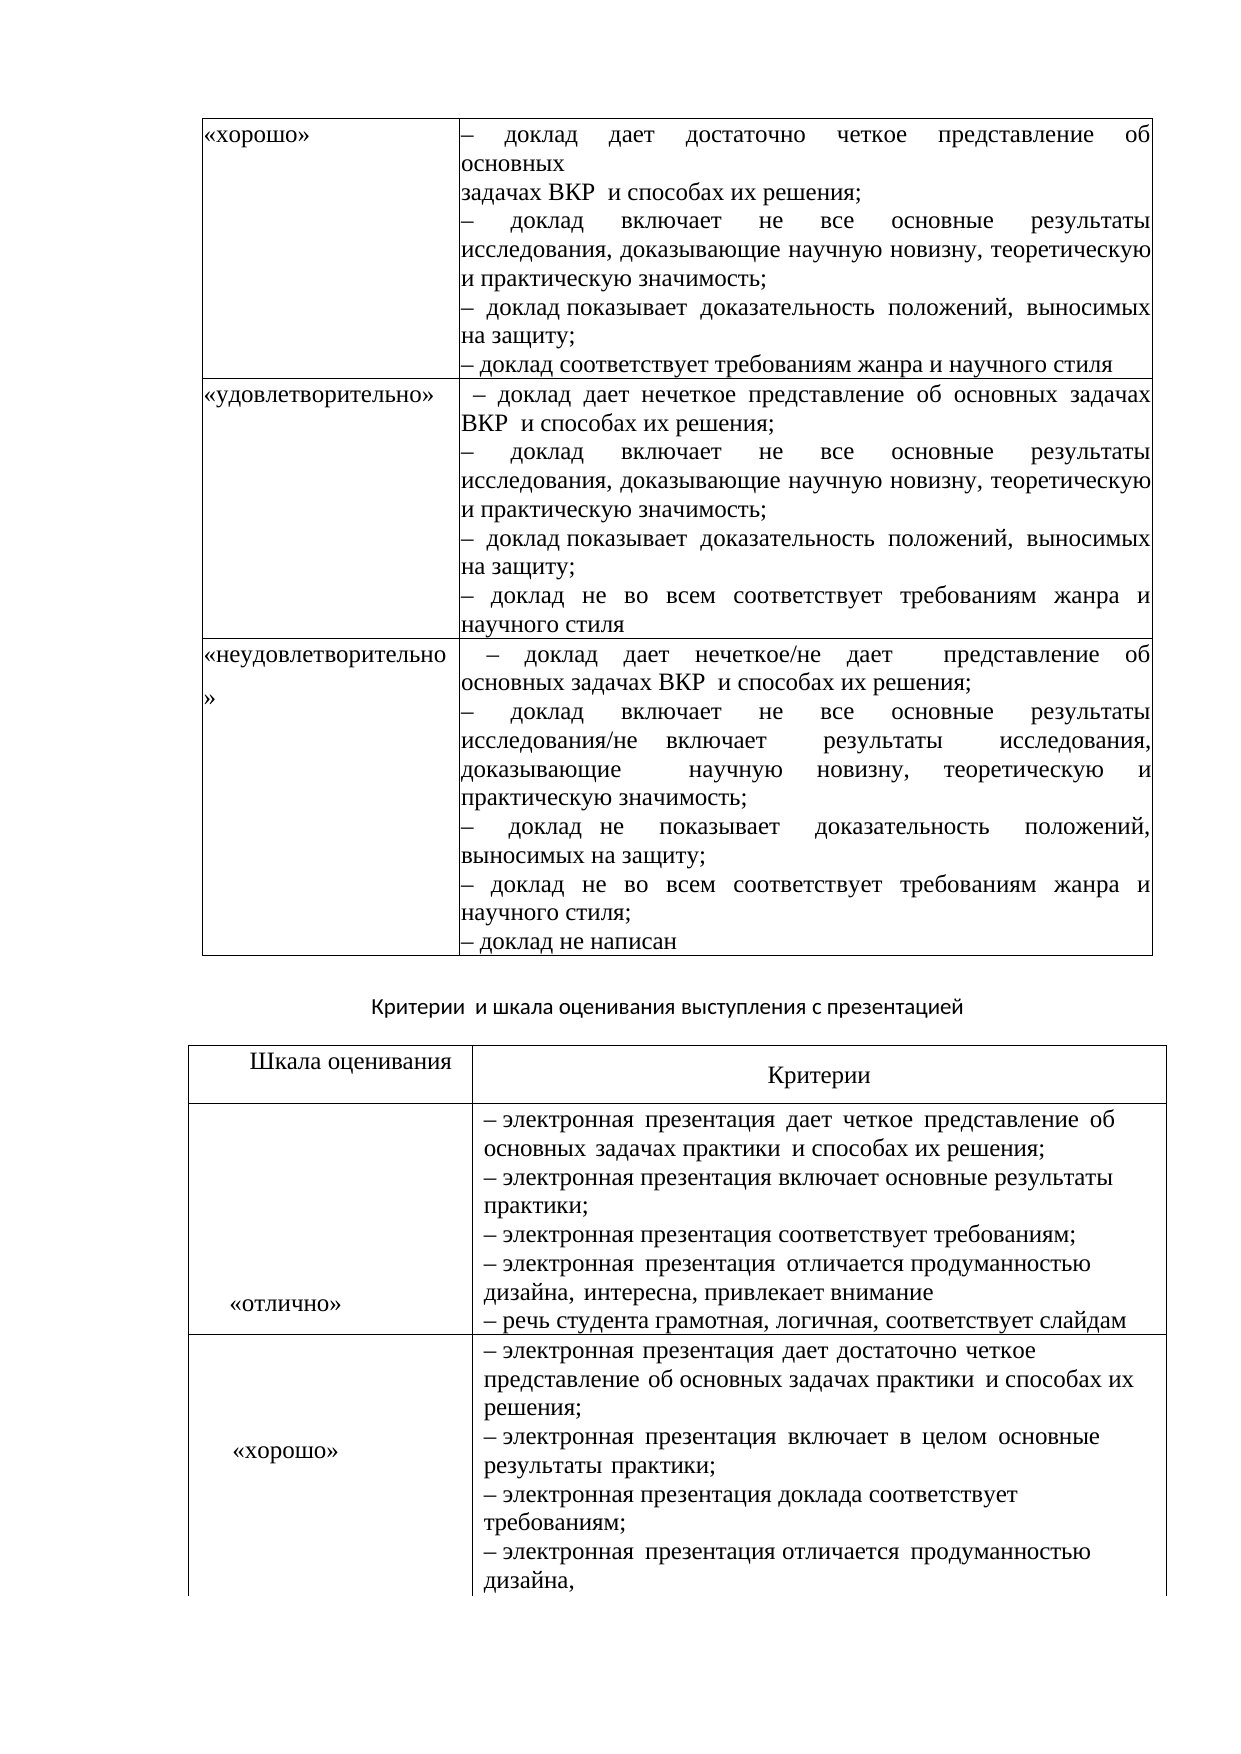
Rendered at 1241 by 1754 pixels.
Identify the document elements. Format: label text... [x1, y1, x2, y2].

table_cell «хорошо» [189, 1335, 472, 1596]
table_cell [473, 1335, 1166, 1596]
table_header Шкала оценивания [189, 1046, 472, 1103]
table_cell «хорошо» [203, 119, 459, 378]
table_header Критерии оценивания [473, 1046, 1166, 1103]
table_cell «неудовлетворительно» [203, 639, 459, 955]
text Критерии и шкала оценивания выступления с презентацией [371, 992, 1130, 1020]
table_cell – электронная презентация дает четкое представление об основных задачах практики и способах их решения; – электронная презентация включает основные результаты практики; – электронная презентация соответствует требованиям; – электронная презентация отличается продуманностью дизайна, интересна, привлекает внимание – речь студента грамотная, логичная, соответствует слайдам презентации [473, 1104, 1166, 1334]
table_cell «отлично» [189, 1104, 472, 1334]
table_cell – доклад дает нечеткое/не дает представление об основных задачах ВКР и способах их решения; – доклад включает не все основные результаты исследования/не включает результаты исследования, доказывающие научную новизну, теоретическую и практическую значимость; – доклад не показывает доказательность положений, выносимых на защиту; – доклад не во всем соответствует требованиям жанра и научного стиля; – доклад не написан [460, 639, 1152, 955]
table_cell – доклад дает достаточно четкое представление об основных задачах ВКР и способах их решения; – доклад включает не все основные результаты исследования, доказывающие научную новизну, теоретическую и практическую значимость; – доклад показывает доказательность положений, выносимых на защиту; – доклад соответствует требованиям жанра и научного стиля [460, 119, 1152, 378]
table_cell – доклад дает нечеткое представление об основных задачах ВКР и способах их решения; – доклад включает не все основные результаты исследования, доказывающие научную новизну, теоретическую и практическую значимость; – доклад показывает доказательность положений, выносимых на защиту; – доклад не во всем соответствует требованиям жанра и научного стиля [460, 379, 1152, 638]
table_cell «удовлетворительно» [203, 379, 459, 638]
